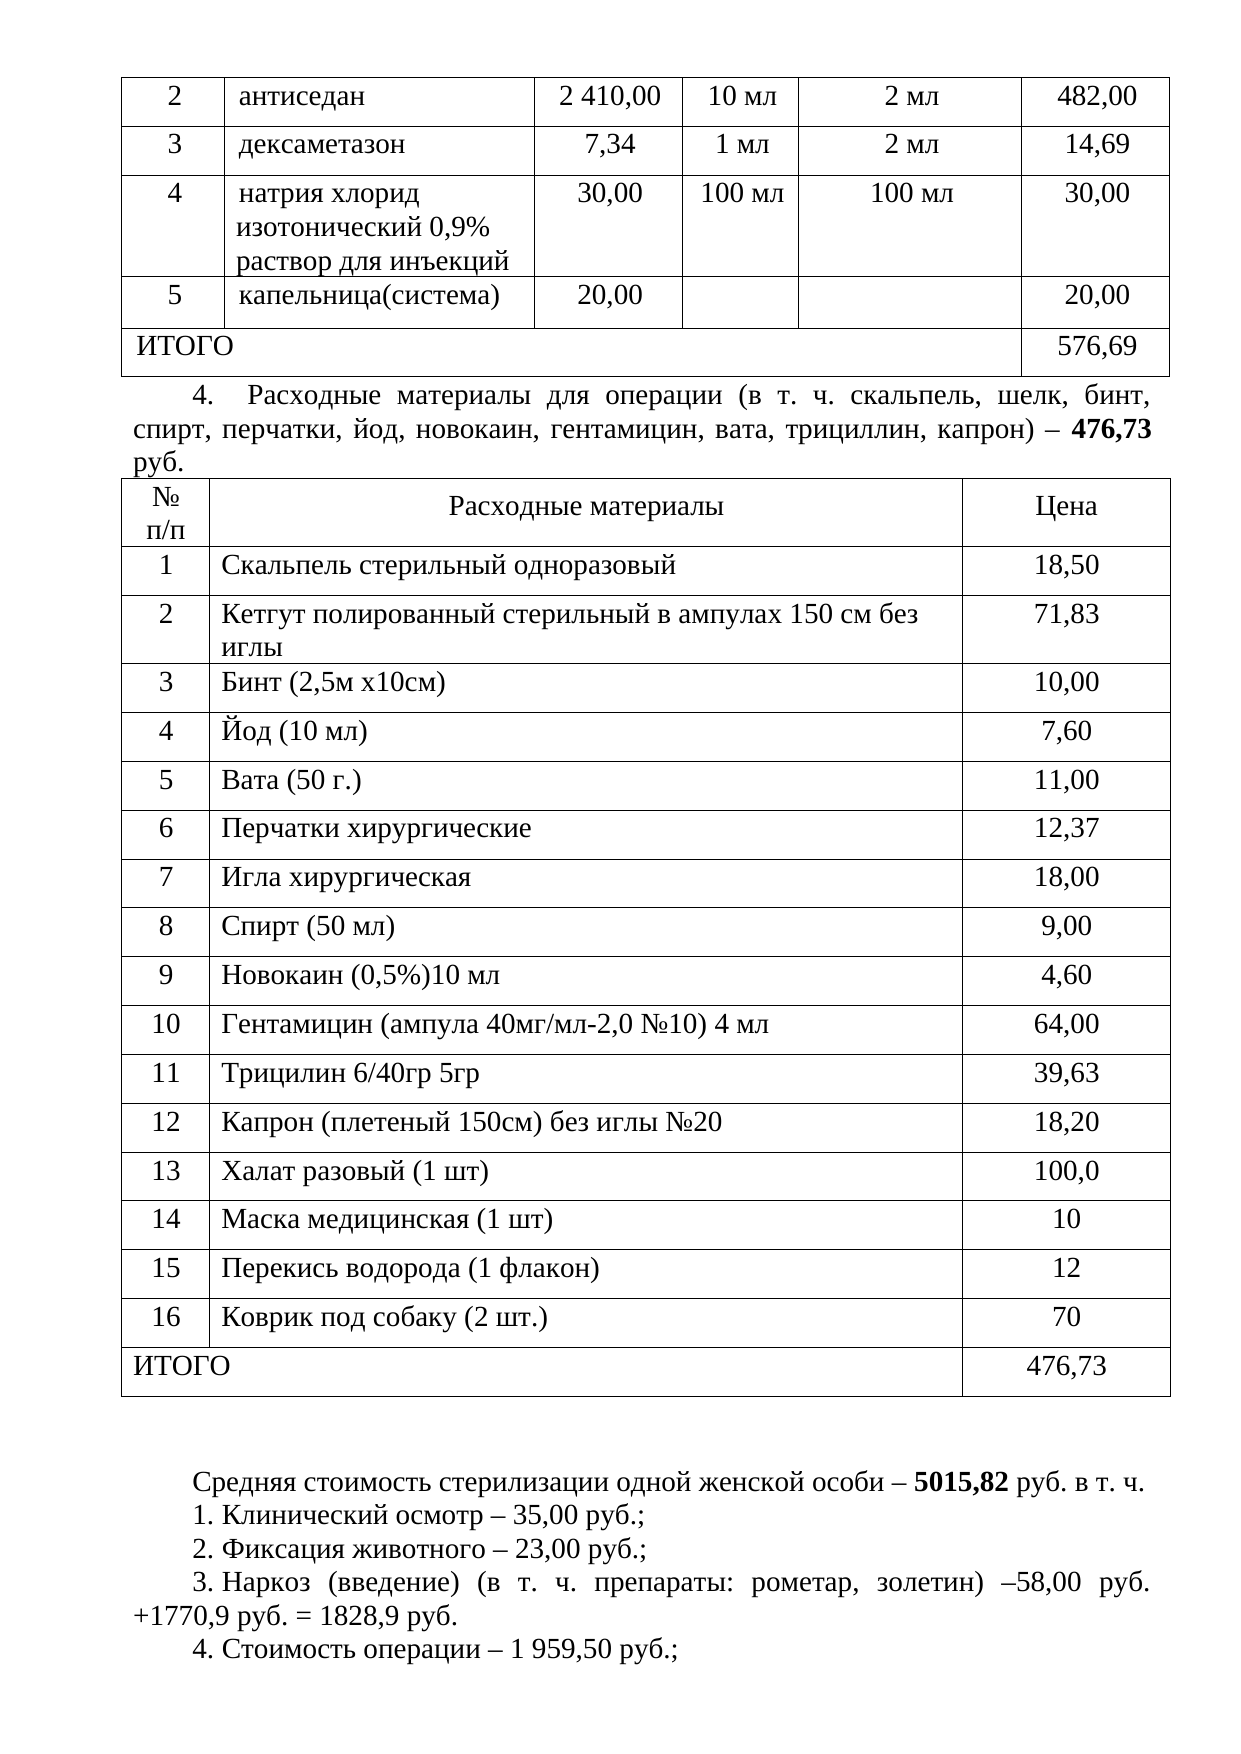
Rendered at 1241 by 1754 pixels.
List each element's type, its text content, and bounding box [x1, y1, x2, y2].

table_cell 576,69 [1022, 329, 1169, 376]
table_cell 18,00 [963, 860, 1170, 907]
table_cell 5 [122, 277, 224, 327]
table_cell 9 [122, 957, 209, 1005]
table_cell Вата (50 г.) [210, 762, 962, 809]
table_cell Маска медицинская (1 шт) [210, 1201, 962, 1249]
table_cell 4 [122, 176, 224, 276]
table_cell Халат разовый (1 шт) [210, 1153, 962, 1200]
table_cell Скальпель стерильный одноразовый [210, 547, 962, 595]
table_cell Трицилин 6/40гр 5гр [210, 1055, 962, 1103]
table_cell Гентамицин (ампула 40мг/мл-2,0 №10) 4 мл [210, 1006, 962, 1054]
table_cell Спирт (50 мл) [210, 908, 962, 956]
table_cell капельница(система) [225, 277, 534, 327]
table_cell 18,20 [963, 1104, 1170, 1152]
table_cell 11 [122, 1055, 209, 1103]
table_cell 12 [122, 1104, 209, 1152]
table_cell 12 [963, 1250, 1170, 1298]
table_cell 3 [122, 664, 209, 712]
table_cell ИТОГО [122, 1348, 962, 1396]
table_header Цена [963, 479, 1170, 546]
text 2. Фиксация животного – 23,00 руб.; [133, 1531, 1152, 1564]
table_cell антиседан [225, 78, 534, 126]
table_cell 7,60 [963, 713, 1170, 761]
table_cell 14 [122, 1201, 209, 1249]
table_cell 1 мл [683, 127, 798, 174]
table_cell 30,00 [535, 176, 682, 276]
table_cell 9,00 [963, 908, 1170, 956]
table_cell 10 [122, 1006, 209, 1054]
table_cell Йод (10 мл) [210, 713, 962, 761]
table_cell 2 [122, 596, 209, 663]
list Расходные материалы для операции (в т. ч. скальпель, шелк, бинт, спирт, перчатки, йод, новокаин, гентамицин, вата, трициллин, капрон) – 476,73 руб. [133, 377, 1152, 478]
table_cell 30,00 [1022, 176, 1169, 276]
table_cell 64,00 [963, 1006, 1170, 1054]
table_cell 10 [963, 1201, 1170, 1249]
table_cell 16 [122, 1299, 209, 1347]
table_cell Перчатки хирургические [210, 811, 962, 858]
table_cell 100 мл [799, 176, 1021, 276]
table_cell 2 [122, 78, 224, 126]
table_cell Новокаин (0,5%)10 мл [210, 957, 962, 1005]
table_cell 71,83 [963, 596, 1170, 663]
table_cell 100,0 [963, 1153, 1170, 1200]
table_header № п/п [122, 479, 209, 546]
table_cell 1 [122, 547, 209, 595]
table_cell ИТОГО [122, 329, 1021, 376]
table_cell 20,00 [535, 277, 682, 327]
table_cell 3 [122, 127, 224, 174]
table_cell 4 [122, 713, 209, 761]
table_cell [799, 277, 1021, 327]
text 1. Клинический осмотр – 35,00 руб.; [133, 1497, 1152, 1531]
table_cell 4,60 [963, 957, 1170, 1005]
table_cell 7 [122, 860, 209, 907]
table_cell Коврик под собаку (2 шт.) [210, 1299, 962, 1347]
table_cell 11,00 [963, 762, 1170, 809]
table_cell 100 мл [683, 176, 798, 276]
table_cell 10 мл [683, 78, 798, 126]
table_cell 20,00 [1022, 277, 1169, 327]
table_cell 2 мл [799, 78, 1021, 126]
table_cell 6 [122, 811, 209, 858]
table_cell 7,34 [535, 127, 682, 174]
table_cell [683, 277, 798, 327]
table_cell 8 [122, 908, 209, 956]
table_cell 2 410,00 [535, 78, 682, 126]
table_cell 12,37 [963, 811, 1170, 858]
table_cell 476,73 [963, 1348, 1170, 1396]
text 3. Наркоз (введение) (в т. ч. препараты: рометар, золетин) –58,00 руб. +1770,9 руб. = 1828,9 руб. [133, 1564, 1152, 1632]
table_cell 482,00 [1022, 78, 1169, 126]
table_cell Бинт (2,5м х10см) [210, 664, 962, 712]
table_cell 10,00 [963, 664, 1170, 712]
table_cell Капрон (плетеный 150см) без иглы №20 [210, 1104, 962, 1152]
table_cell Кетгут полированный стерильный в ампулах 150 см без иглы [210, 596, 962, 663]
table_cell 13 [122, 1153, 209, 1200]
table_cell Игла хирургическая [210, 860, 962, 907]
text Средняя стоимость стерилизации одной женской особи – 5015,82 руб. в т. ч. [133, 1464, 1152, 1497]
text 4. Стоимость операции – 1 959,50 руб.; [133, 1632, 1152, 1665]
table_cell 39,63 [963, 1055, 1170, 1103]
table_cell Перекись водорода (1 флакон) [210, 1250, 962, 1298]
table_cell дексаметазон [225, 127, 534, 174]
table_cell натрия хлорид изотонический 0,9% раствор для инъекций [225, 176, 534, 276]
table_cell 70 [963, 1299, 1170, 1347]
table_cell 18,50 [963, 547, 1170, 595]
table_cell 2 мл [799, 127, 1021, 174]
table_cell 14,69 [1022, 127, 1169, 174]
table_header Расходные материалы [210, 479, 962, 546]
table_cell 15 [122, 1250, 209, 1298]
table_cell 5 [122, 762, 209, 809]
